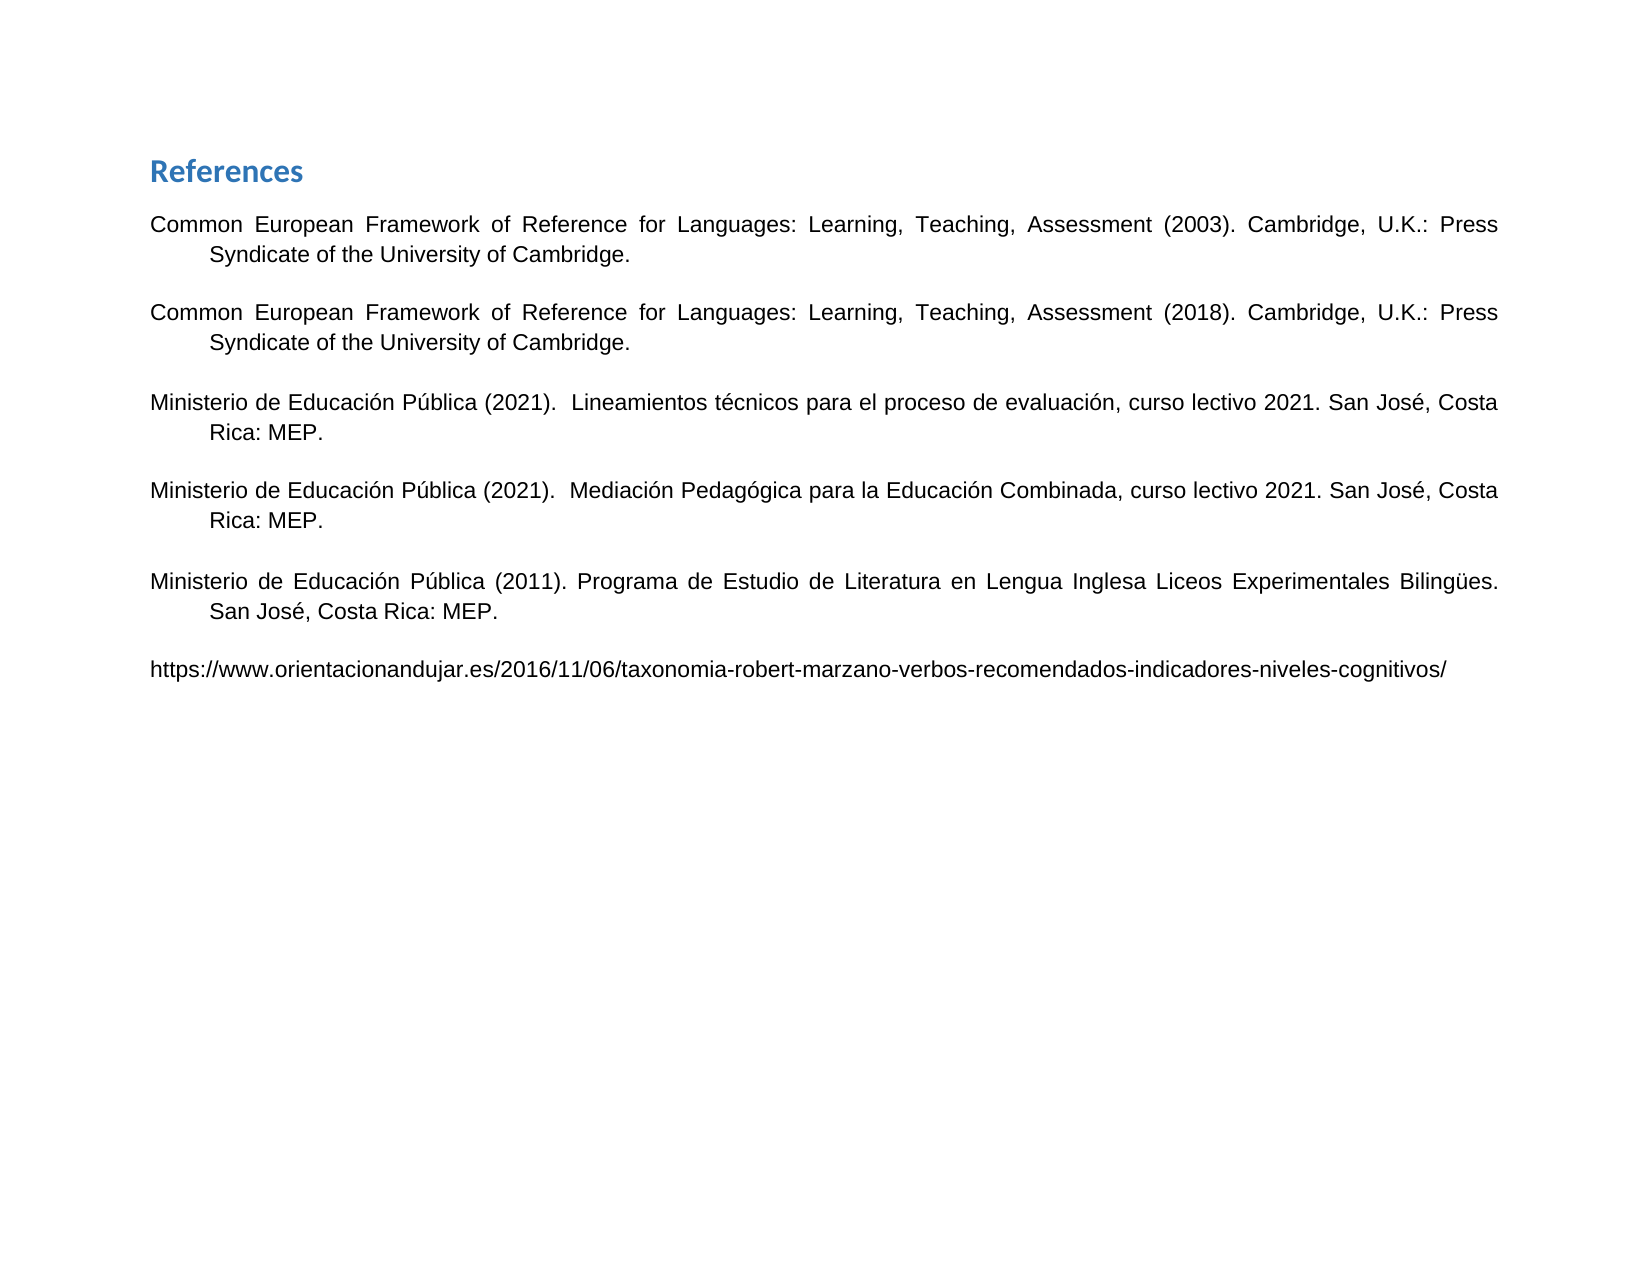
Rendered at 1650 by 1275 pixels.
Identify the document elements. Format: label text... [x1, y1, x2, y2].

text Ministerio de Educación Pública (2021). Mediación Pedagógica para la Educación Combinada, curso lectivo 2021. San José, Costa Rica: MEP. [150, 477, 1500, 534]
text Ministerio de Educación Pública (2011). Programa de Estudio de Literatura en Lengua Inglesa Liceos Experimentales Bilingües. San José, Costa Rica: MEP. [150, 568, 1500, 624]
text Common European Framework of Reference for Languages: Learning, Teaching, Assessment (2003). Cambridge, U.K.: Press Syndicate of the University of Cambridge. [150, 211, 1500, 267]
text References [150, 150, 1500, 191]
text https://www.orientacionandujar.es/2016/11/06/taxonomia-robert-marzano-verbos-recomendados-indicadores-niveles-cognitivos/ [150, 656, 1500, 682]
text Common European Framework of Reference for Languages: Learning, Teaching, Assessment (2018). Cambridge, U.K.: Press Syndicate of the University of Cambridge. [150, 298, 1500, 355]
text Ministerio de Educación Pública (2021). Lineamientos técnicos para el proceso de evaluación, curso lectivo 2021. San José, Costa Rica: MEP. [150, 389, 1500, 446]
